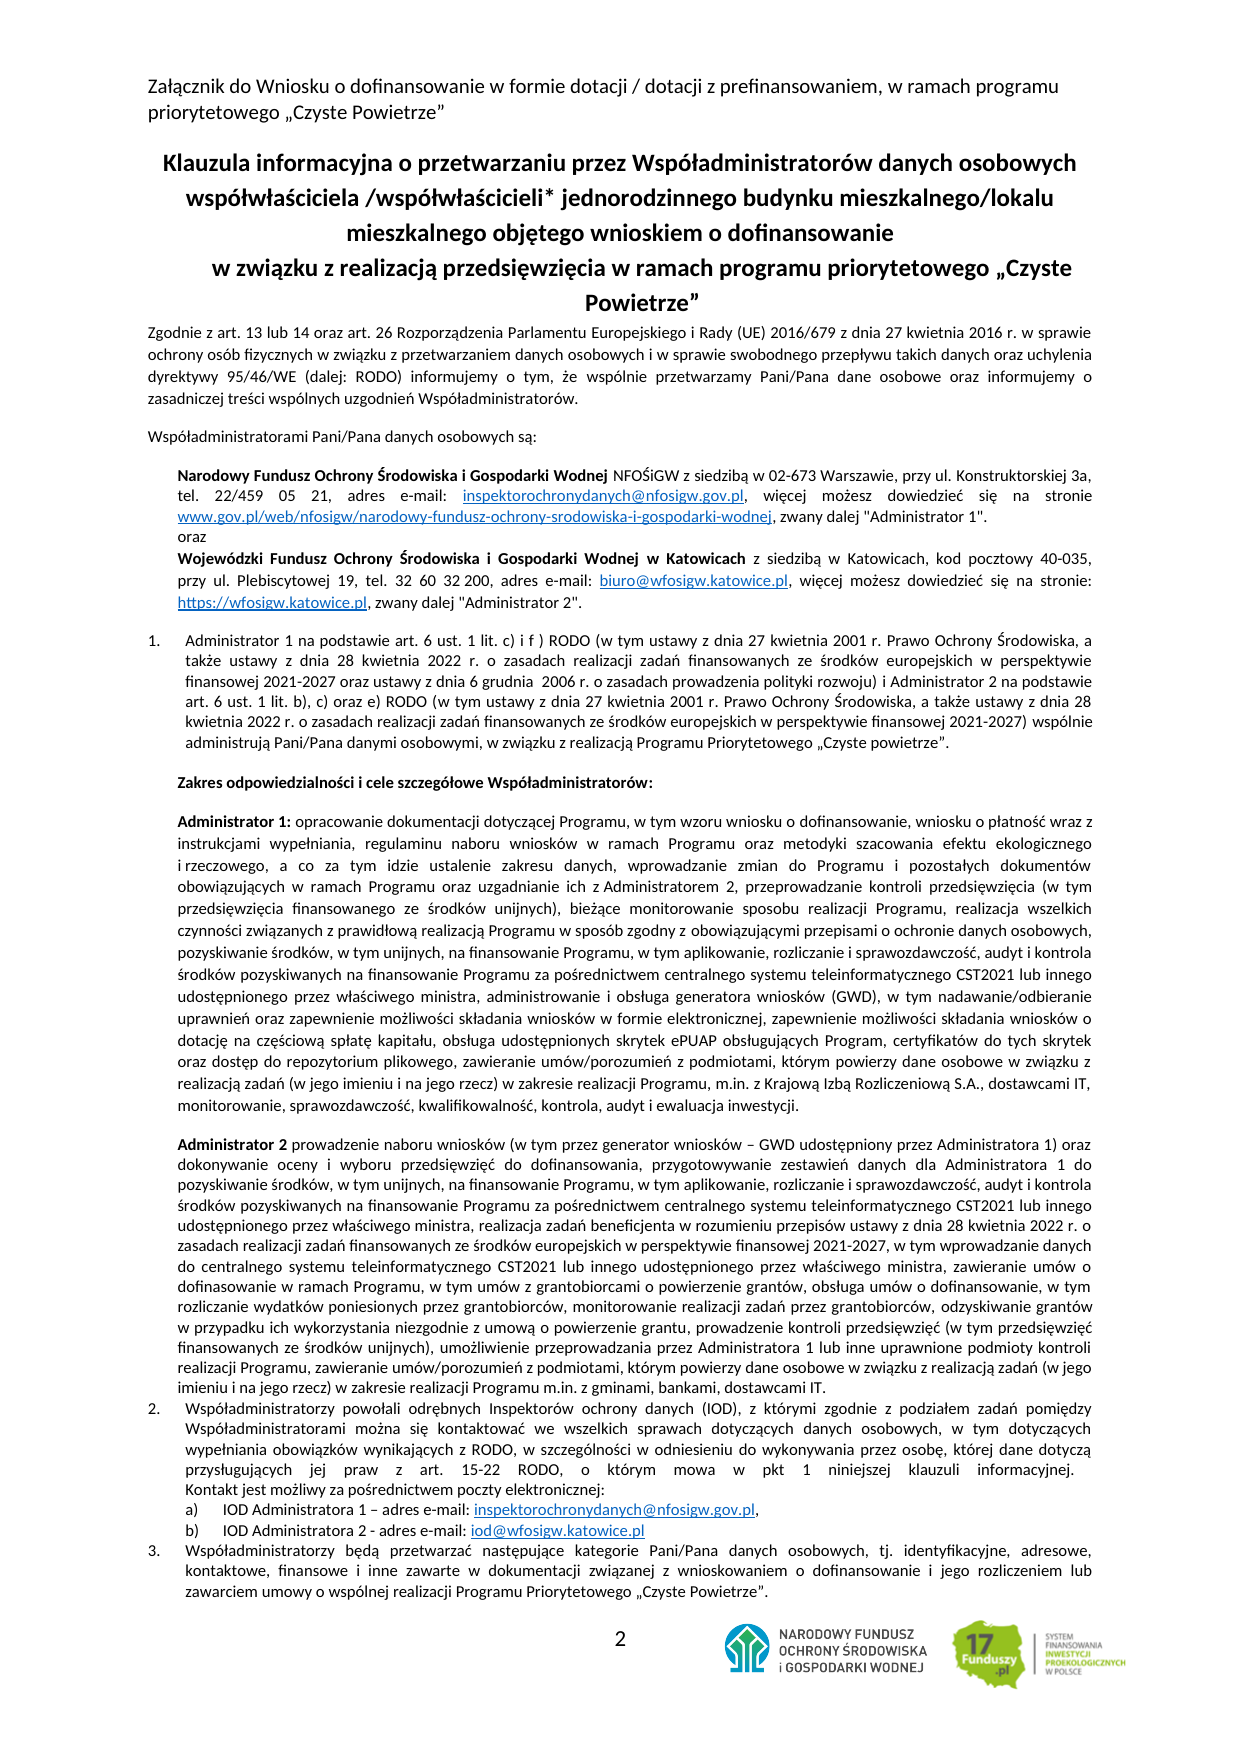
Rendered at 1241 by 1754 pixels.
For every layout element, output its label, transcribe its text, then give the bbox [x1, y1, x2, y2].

text Klauzula informacyjna o przetwarzaniu przez Współadministratorów danych osobowych współwłaściciela /współwłaścicieli* jednorodzinnego budynku mieszkalnego/lokalu mieszkalnego objętego wnioskiem o dofinansowanie [148, 148, 1093, 248]
text Zakres odpowiedzialności i cele szczegółowe Współadministratorów: [148, 773, 1093, 793]
list Administrator 1 na podstawie art. 6 ust. 1 lit. c) i f ) RODO (w tym ustawy z dnia 27 kwietnia 2001 r. Prawo Ochrony Środowiska, a także ustawy z dnia 28 kwietnia 2022 r. o zasadach realizacji zadań finansowanych ze środków europejskich w perspektywie finansowej 2021-2027 oraz ustawy z dnia 6 grudnia 2006 r. o zasadach prowadzenia polityki rozwoju) i Administrator 2 na podstawie art. 6 ust. 1 lit. b), c) oraz e) RODO (w tym ustawy z dnia 27 kwietnia 2001 r. Prawo Ochrony Środowiska, a także ustawy z dnia 28 kwietnia 2022 r. o zasadach realizacji zadań finansowanych ze środków europejskich w perspektywie finansowej 2021-2027) wspólnie administrują Pani/Pana danymi osobowymi, w związku z realizacją Programu Priorytetowego „Czyste powietrze”. [148, 630, 1093, 752]
text Narodowy Fundusz Ochrony Środowiska i Gospodarki Wodnej NFOŚiGW z siedzibą w 02-673 Warszawie, przy ul. Konstruktorskiej 3a, tel. 22/459 05 21, adres e-mail: inspektorochronydanych@nfosigw.gov.pl, więcej możesz dowiedzieć się na stronie www.gov.pl/web/nfosigw/narodowy-fundusz-ochrony-srodowiska-i-gospodarki-wodnej, zwany dalej "Administrator 1". [177, 465, 1093, 526]
list Współadministratorzy będą przetwarzać następujące kategorie Pani/Pana danych osobowych, tj. identyfikacyjne, adresowe, kontaktowe, finansowe i inne zawarte w dokumentacji związanej z wnioskowaniem o dofinansowanie i jego rozliczeniem lub zawarciem umowy o wspólnej realizacji Programu Priorytetowego „Czyste Powietrze”. [148, 1540, 1093, 1601]
text Współadministratorami Pani/Pana danych osobowych są: [148, 427, 1093, 447]
text Administrator 1: opracowanie dokumentacji dotyczącej Programu, w tym wzoru wniosku o dofinansowanie, wniosku o płatność wraz z instrukcjami wypełniania, regulaminu naboru wniosków w ramach Programu oraz metodyki szacowania efektu ekologicznego i rzeczowego, a co za tym idzie ustalenie zakresu danych, wprowadzanie zmian do Programu i pozostałych dokumentów obowiązujących w ramach Programu oraz uzgadnianie ich z Administratorem 2, przeprowadzanie kontroli przedsięwzięcia (w tym przedsięwzięcia finansowanego ze środków unijnych), bieżące monitorowanie sposobu realizacji Programu, realizacja wszelkich czynności związanych z prawidłową realizacją Programu w sposób zgodny z obowiązującymi przepisami o ochronie danych osobowych, pozyskiwanie środków, w tym unijnych, na finansowanie Programu, w tym aplikowanie, rozliczanie i sprawozdawczość, audyt i kontrola środków pozyskiwanych na finansowanie Programu za pośrednictwem centralnego systemu teleinformatycznego CST2021 lub innego udostępnionego przez właściwego ministra, administrowanie i obsługa generatora wniosków (GWD), w tym nadawanie/odbieranie uprawnień oraz zapewnienie możliwości składania wniosków w formie elektronicznej, zapewnienie możliwości składania wniosków o dotację na częściową spłatę kapitału, obsługa udostępnionych skrytek ePUAP obsługujących Program, certyfikatów do tych skrytek oraz dostęp do repozytorium plikowego, zawieranie umów/porozumień z podmiotami, którym powierzy dane osobowe w związku z realizacją zadań (w jego imieniu i na jego rzecz) w zakresie realizacji Programu, m.in. z Krajową Izbą Rozliczeniową S.A., dostawcami IT, monitorowanie, sprawozdawczość, kwalifikowalność, kontrola, audyt i ewaluacja inwestycji. [177, 811, 1093, 1116]
picture [691, 1613, 1126, 1692]
text Zgodnie z art. 13 lub 14 oraz art. 26 Rozporządzenia Parlamentu Europejskiego i Rady (UE) 2016/679 z dnia 27 kwietnia 2016 r. w sprawie ochrony osób fizycznych w związku z przetwarzaniem danych osobowych i w sprawie swobodnego przepływu takich danych oraz uchylenia dyrektywy 95/46/WE (dalej: RODO) informujemy o tym, że wspólnie przetwarzamy Pani/Pana dane osobowe oraz informujemy o zasadniczej treści wspólnych uzgodnień Współadministratorów. [148, 323, 1093, 408]
list IOD Administratora 1 – adres e-mail: inspektorochronydanych@nfosigw.gov.pl, [185, 1500, 1093, 1520]
text Administrator 2 prowadzenie naboru wniosków (w tym przez generator wniosków – GWD udostępniony przez Administratora 1) oraz dokonywanie oceny i wyboru przedsięwzięć do dofinansowania, przygotowywanie zestawień danych dla Administratora 1 do pozyskiwanie środków, w tym unijnych, na finansowanie Programu, w tym aplikowanie, rozliczanie i sprawozdawczość, audyt i kontrola środków pozyskiwanych na finansowanie Programu za pośrednictwem centralnego systemu teleinformatycznego CST2021 lub innego udostępnionego przez właściwego ministra, realizacja zadań beneficjenta w rozumieniu przepisów ustawy z dnia 28 kwietnia 2022 r. o zasadach realizacji zadań finansowanych ze środków europejskich w perspektywie finansowej 2021-2027, w tym wprowadzanie danych do centralnego systemu teleinformatycznego CST2021 lub innego udostępnionego przez właściwego ministra, zawieranie umów o dofinasowanie w ramach Programu, w tym umów z grantobiorcami o powierzenie grantów, obsługa umów o dofinansowanie, w tym rozliczanie wydatków poniesionych przez grantobiorców, monitorowanie realizacji zadań przez grantobiorców, odzyskiwanie grantów w przypadku ich wykorzystania niezgodnie z umową o powierzenie grantu, prowadzenie kontroli przedsięwzięć (w tym przedsięwzięć finansowanych ze środków unijnych), umożliwienie przeprowadzania przez Administratora 1 lub inne uprawnione podmioty kontroli realizacji Programu, zawieranie umów/porozumień z podmiotami, którym powierzy dane osobowe w związku z realizacją zadań (w jego imieniu i na jego rzecz) w zakresie realizacji Programu m.in. z gminami, bankami, dostawcami IT. [177, 1134, 1093, 1398]
text oraz [148, 526, 1093, 547]
list Współadministratorzy powołali odrębnych Inspektorów ochrony danych (IOD), z którymi zgodnie z podziałem zadań pomiędzy Współadministratorami można się kontaktować we wszelkich sprawach dotyczących danych osobowych, w tym dotyczących wypełniania obowiązków wynikających z RODO, w szczególności w odniesieniu do wykonywania przez osobę, której dane dotyczą przysługujących jej praw z art. 15-22 RODO, o którym mowa w pkt 1 niniejszej klauzuli informacyjnej. Kontakt jest możliwy za pośrednictwem poczty elektronicznej: [148, 1398, 1093, 1500]
text w związku z realizacją przedsięwzięcia w ramach programu priorytetowego „Czyste Powietrze” [192, 253, 1093, 318]
text Wojewódzki Fundusz Ochrony Środowiska i Gospodarki Wodnej w Katowicach z siedzibą w Katowicach, kod pocztowy 40-035, przy ul. Plebiscytowej 19, tel. 32 60 32 200, adres e-mail: biuro@wfosigw.katowice.pl, więcej możesz dowiedzieć się na stronie: https://wfosigw.katowice.pl, zwany dalej "Administrator 2". [177, 548, 1093, 612]
list IOD Administratora 2 - adres e-mail: iod@wfosigw.katowice.pl [185, 1520, 1093, 1540]
